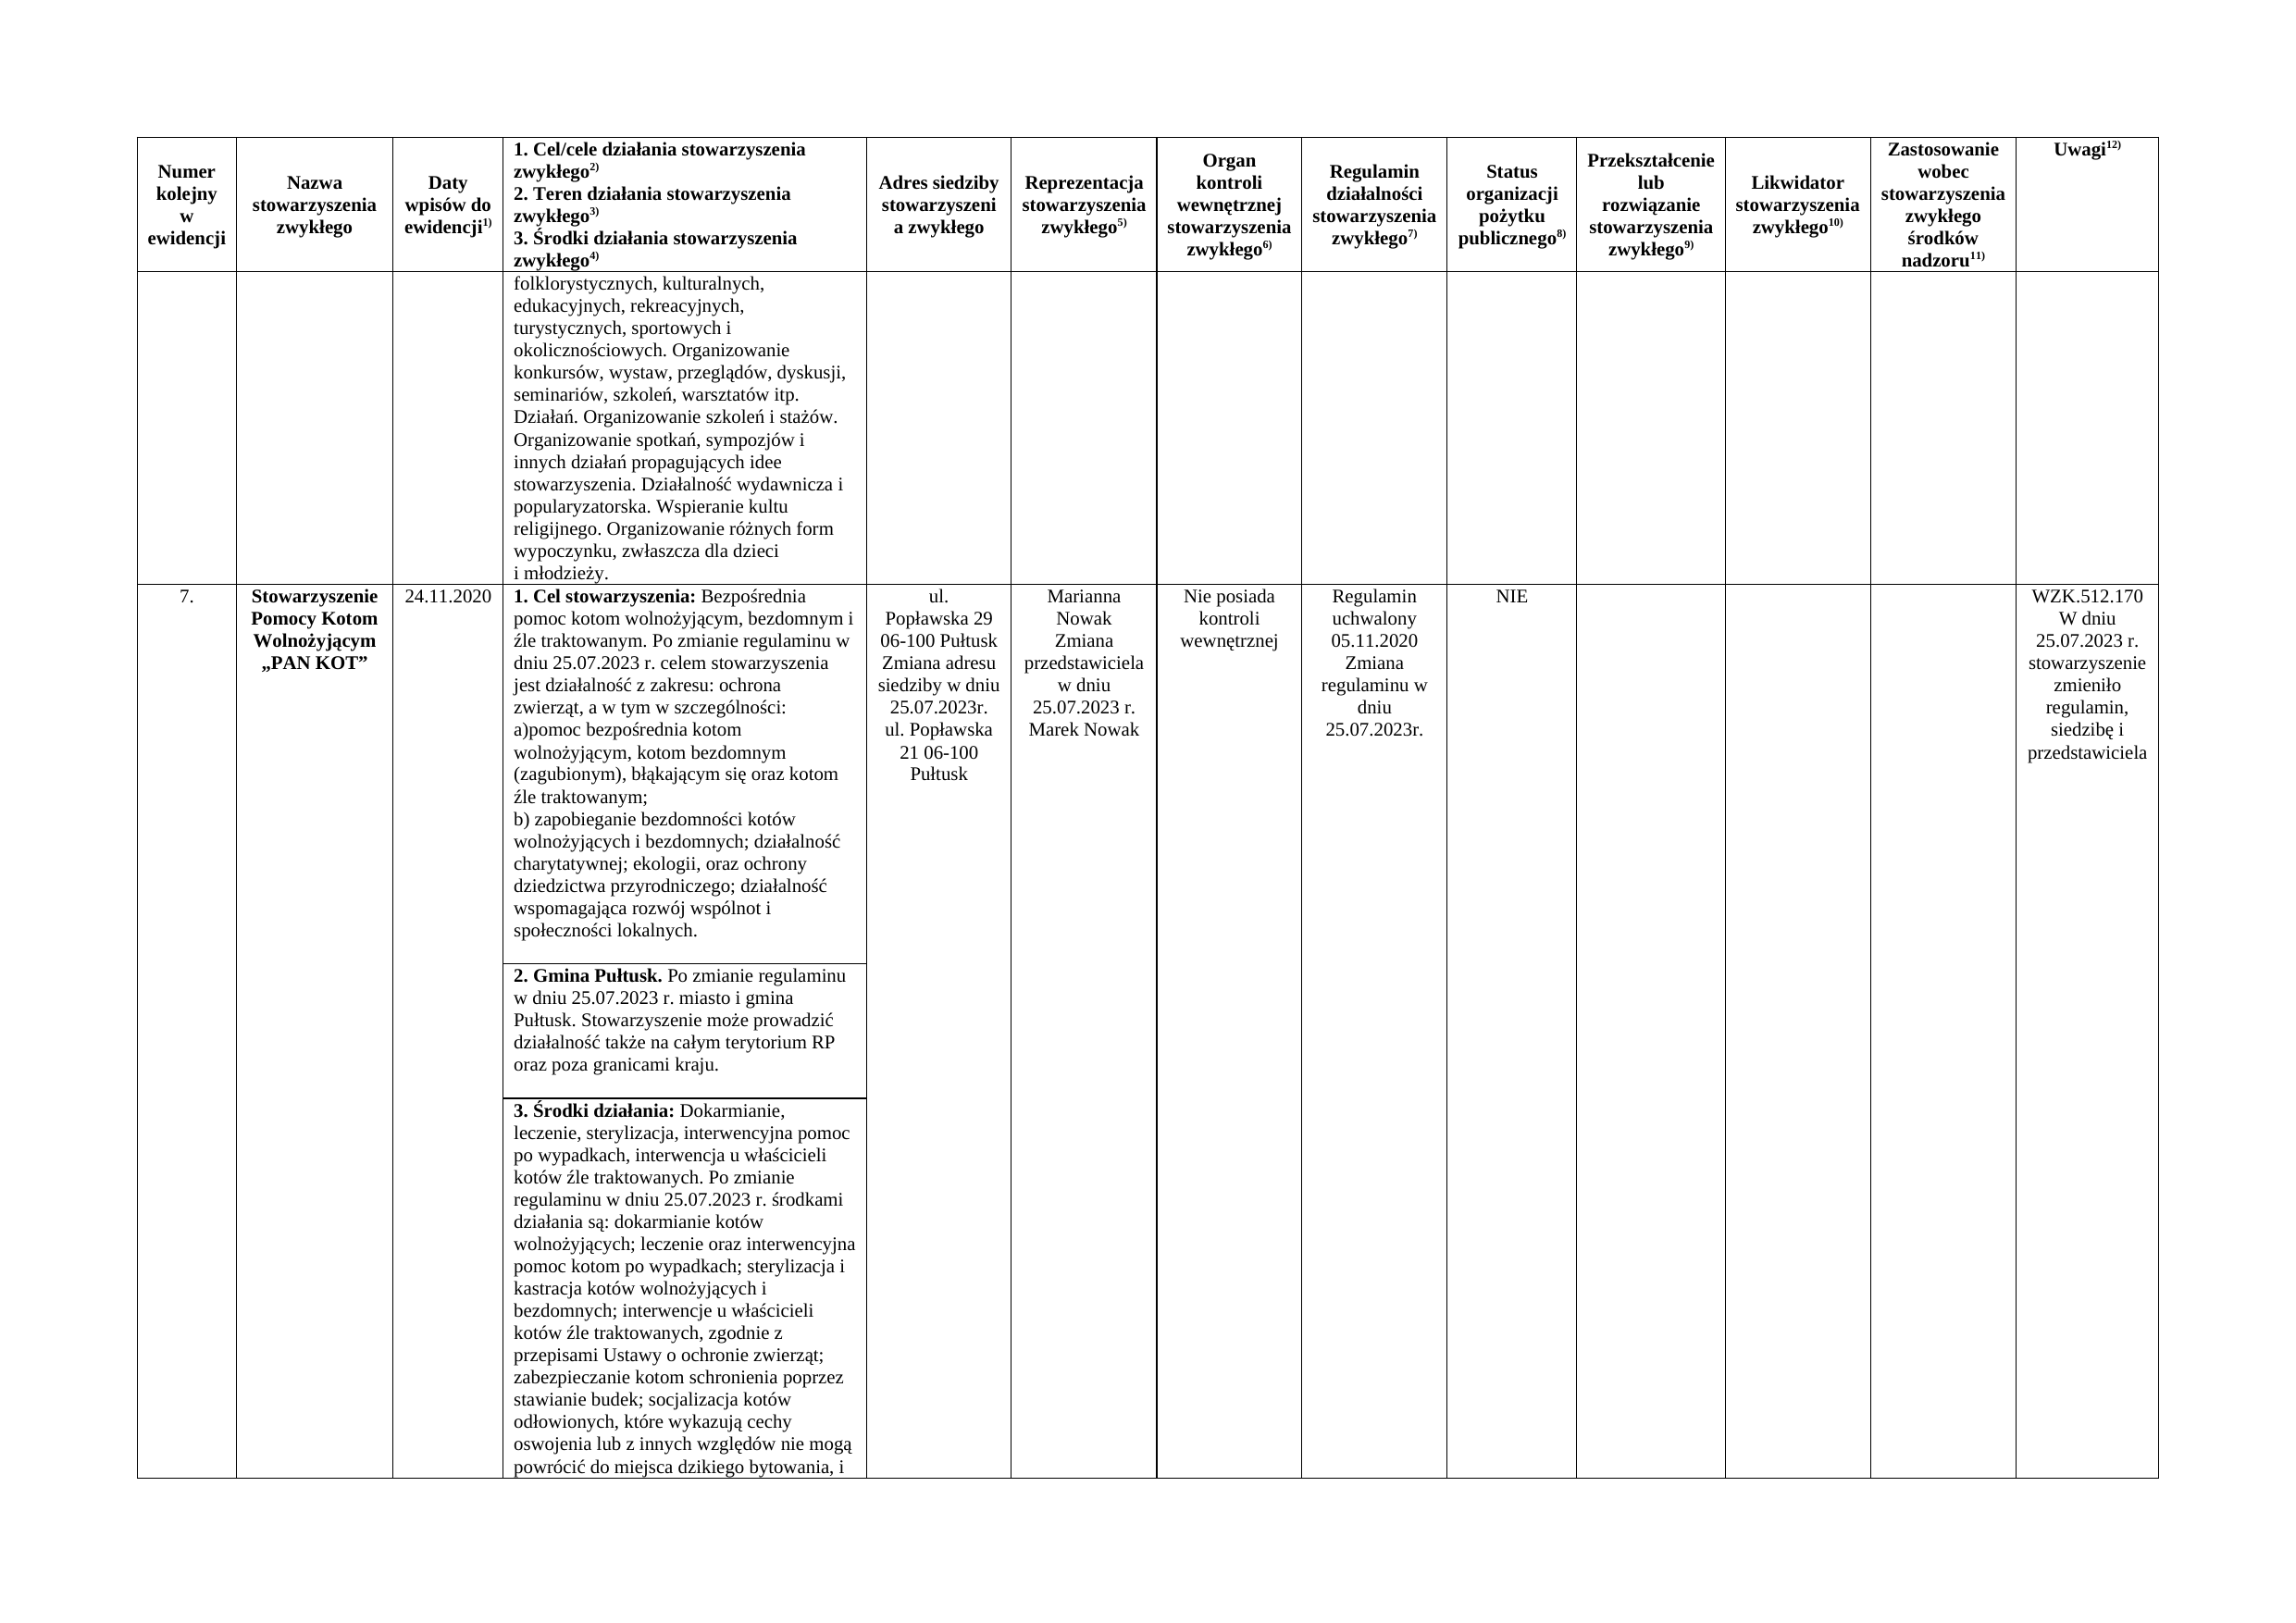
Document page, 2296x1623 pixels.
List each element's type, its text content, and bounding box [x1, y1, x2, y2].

table_cell [1871, 585, 2016, 1478]
table_cell 24.11.2020 [393, 585, 503, 1478]
table_cell 1. Cel stowarzyszenia: Bezpośrednia pomoc kotom wolnożyjącym, bezdomnym i źle traktowanym. Po zmianie regulaminu w dniu 25.07.2023 r. celem stowarzyszenia jest działalność z zakresu: ochrona zwierząt, a w tym w szczególności: a)pomoc bezpośrednia kotom wolnożyjącym, kotom bezdomnym (zagubionym), błąkającym się oraz kotom źle traktowanym; b) zapobieganie bezdomności kotów wolnożyjących i bezdomnych; działalność charytatywnej; ekologii, oraz ochrony dziedzictwa przyrodniczego; działalność wspomagająca rozwój wspólnot i społeczności lokalnych. [503, 585, 866, 963]
table_cell Regulamin uchwalony 05.11.2020 Zmiana regulaminu w dniu 25.07.2023r. [1302, 585, 1446, 1478]
table_header Likwidator stowarzyszenia zwykłego10) [1726, 138, 1870, 271]
table_header 1. Cel/cele działania stowarzyszenia zwykłego2) 2. Teren działania stowarzyszenia zwykłego3) 3. Środki działania stowarzyszenia zwykłego4) [503, 138, 866, 271]
table_cell [1726, 585, 1870, 1478]
table_cell 7. [138, 585, 236, 1478]
table_header Nazwa stowarzyszenia zwykłego [237, 138, 392, 271]
table_cell [1577, 585, 1725, 1478]
table_header Organ kontroli wewnętrznej stowarzyszenia zwykłego6) [1158, 138, 1301, 271]
table_header Adres siedziby stowarzyszenia zwykłego [867, 138, 1011, 271]
table_header Uwagi12) [2017, 138, 2158, 271]
table_header Zastosowanie wobec stowarzyszenia zwykłego środków nadzoru11) [1871, 138, 2016, 271]
table_header Daty wpisów do ewidencji1) [393, 138, 503, 271]
table_cell WZK.512.170 W dniu 25.07.2023 r. stowarzyszenie zmieniło regulamin, siedzibę i przedstawiciela [2017, 585, 2158, 1478]
table_cell Marianna Nowak Zmiana przedstawiciela w dniu 25.07.2023 r. Marek Nowak [1011, 585, 1156, 1478]
table_cell Nie posiada kontroli wewnętrznej [1158, 585, 1301, 1478]
table_cell Stowarzyszenie Pomocy Kotom Wolnożyjącym „PAN KOT” [237, 585, 392, 1478]
table_header Numer kolejny w ewidencji [138, 138, 236, 271]
table_header Regulamin działalności stowarzyszenia zwykłego7) [1302, 138, 1446, 271]
table_header Przekształcenie lub rozwiązanie stowarzyszenia zwykłego9) [1577, 138, 1725, 271]
table_cell NIE [1447, 585, 1576, 1478]
table_cell 2. Gmina Pułtusk. Po zmianie regulaminu w dniu 25.07.2023 r. miasto i gmina Pułtusk. Stowarzyszenie może prowadzić działalność także na całym terytorium RP oraz poza granicami kraju. [503, 964, 866, 1097]
table_header Status organizacji pożytku publicznego8) [1447, 138, 1576, 271]
table_cell ul. Popławska 29 06-100 Pułtusk Zmiana adresu siedziby w dniu 25.07.2023r. ul. Popławska 21 06-100 Pułtusk [867, 585, 1011, 1478]
table_header Reprezentacja stowarzyszenia zwykłego5) [1011, 138, 1156, 271]
